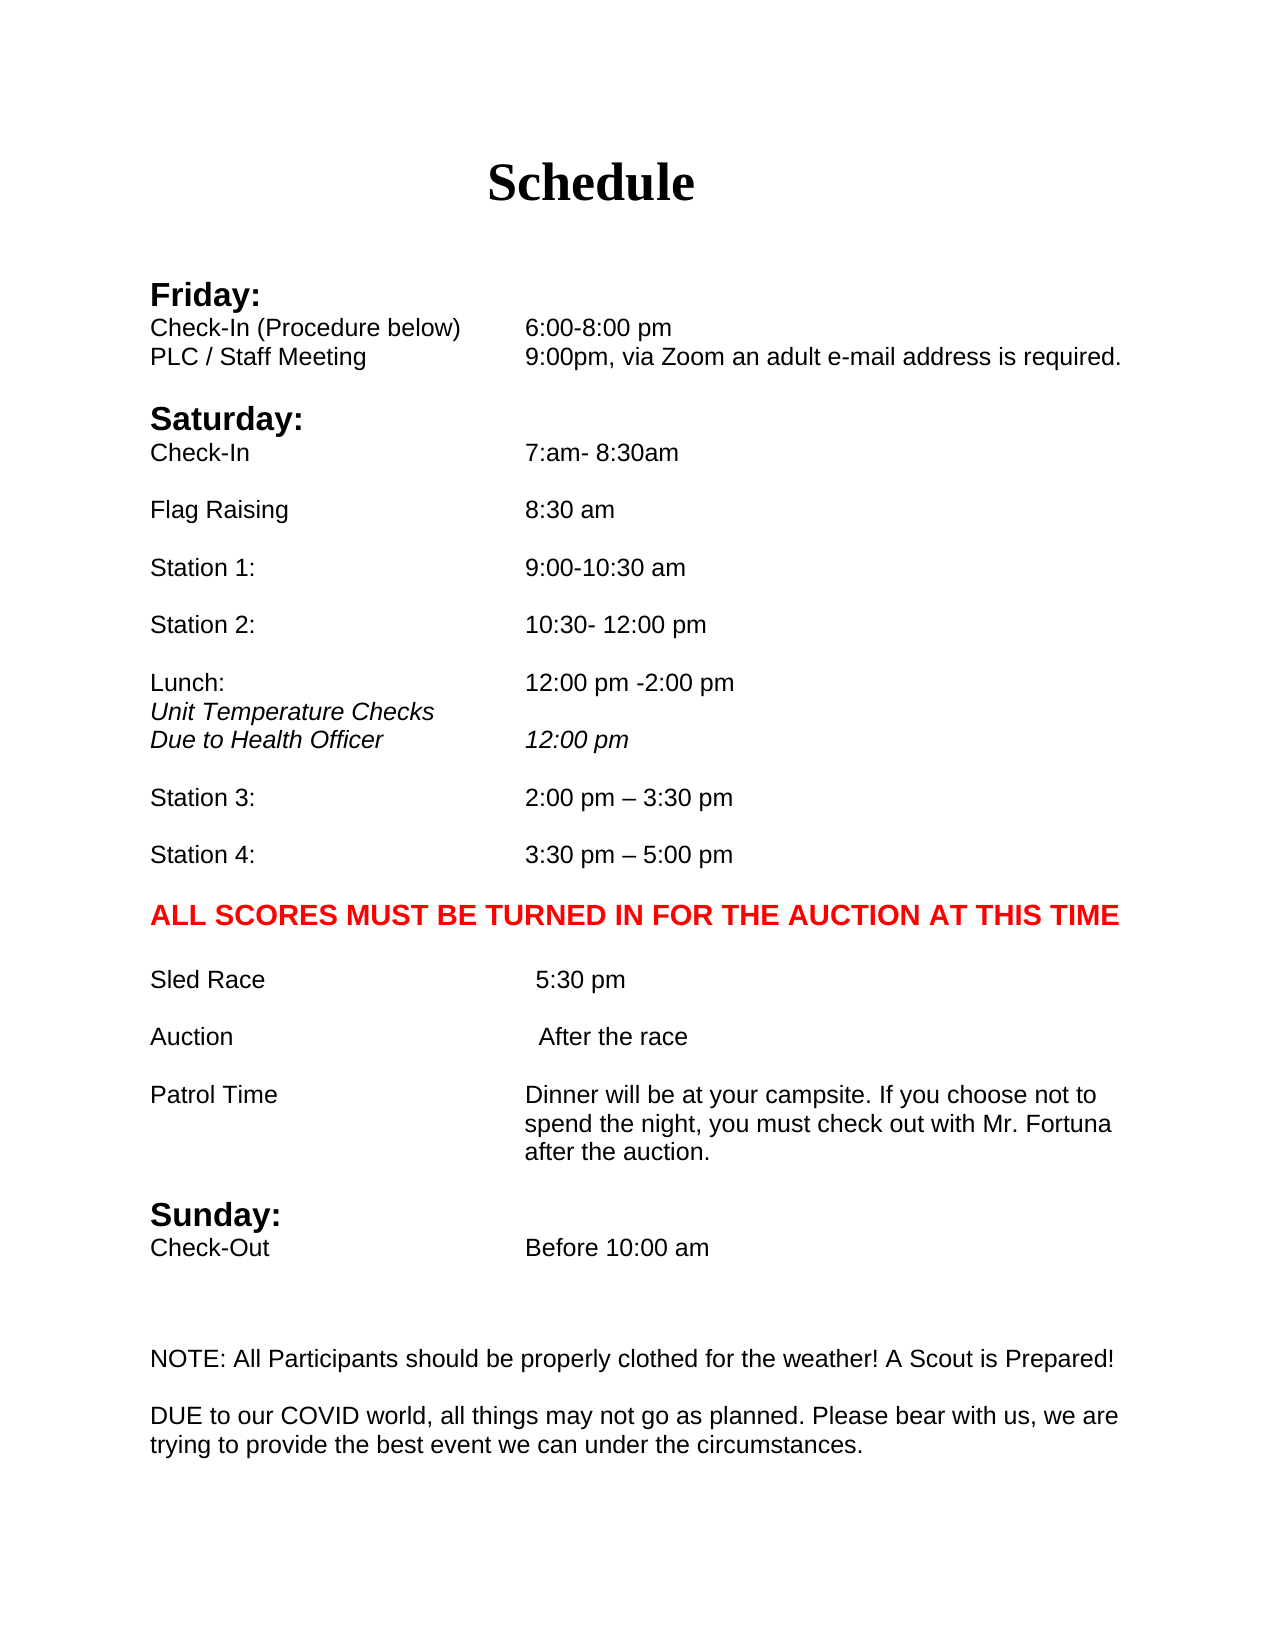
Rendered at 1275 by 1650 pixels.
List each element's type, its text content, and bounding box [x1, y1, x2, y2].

text Station 3: 2:00 pm – 3:30 pm [150, 783, 1125, 811]
text Station 1: 9:00-10:30 am [150, 553, 1125, 581]
text Unit Temperature Checks [150, 696, 1125, 725]
text PLC / Staff Meeting 9:00pm, via Zoom an adult e-mail address is required. [150, 342, 1125, 371]
text after the auction. [150, 1137, 1125, 1166]
text ALL SCORES MUST BE TURNED IN FOR THE AUCTION AT THIS TIME [150, 898, 1125, 931]
text Sled Race 5:30 pm [150, 965, 1125, 993]
text Station 2: 10:30- 12:00 pm [150, 610, 1125, 639]
text Flag Raising 8:30 am [150, 495, 1125, 524]
text Sunday: [150, 1195, 1125, 1233]
text NOTE: All Participants should be properly clothed for the weather! A Scout is Prepared! [150, 1344, 1125, 1372]
text Schedule [150, 150, 1125, 212]
text Due to Health Officer 12:00 pm [150, 725, 1125, 754]
text Friday: [150, 212, 1125, 313]
text Lunch: 12:00 pm -2:00 pm [150, 668, 1125, 696]
text DUE to our COVID world, all things may not go as planned. Please bear with us, we are trying to provide the best event we can under the circumstances. [150, 1401, 1125, 1459]
text Station 4: 3:30 pm – 5:00 pm [150, 840, 1125, 869]
text Check-Out Before 10:00 am [150, 1233, 1125, 1262]
text Check-In 7:am- 8:30am [150, 438, 1125, 466]
text Auction After the race [150, 1022, 1125, 1051]
text Check-In (Procedure below) 6:00-8:00 pm [150, 313, 1125, 342]
text Saturday: [150, 399, 1125, 438]
text Patrol Time Dinner will be at your campsite. If you choose not to [150, 1080, 1125, 1108]
text spend the night, you must check out with Mr. Fortuna [150, 1108, 1125, 1137]
